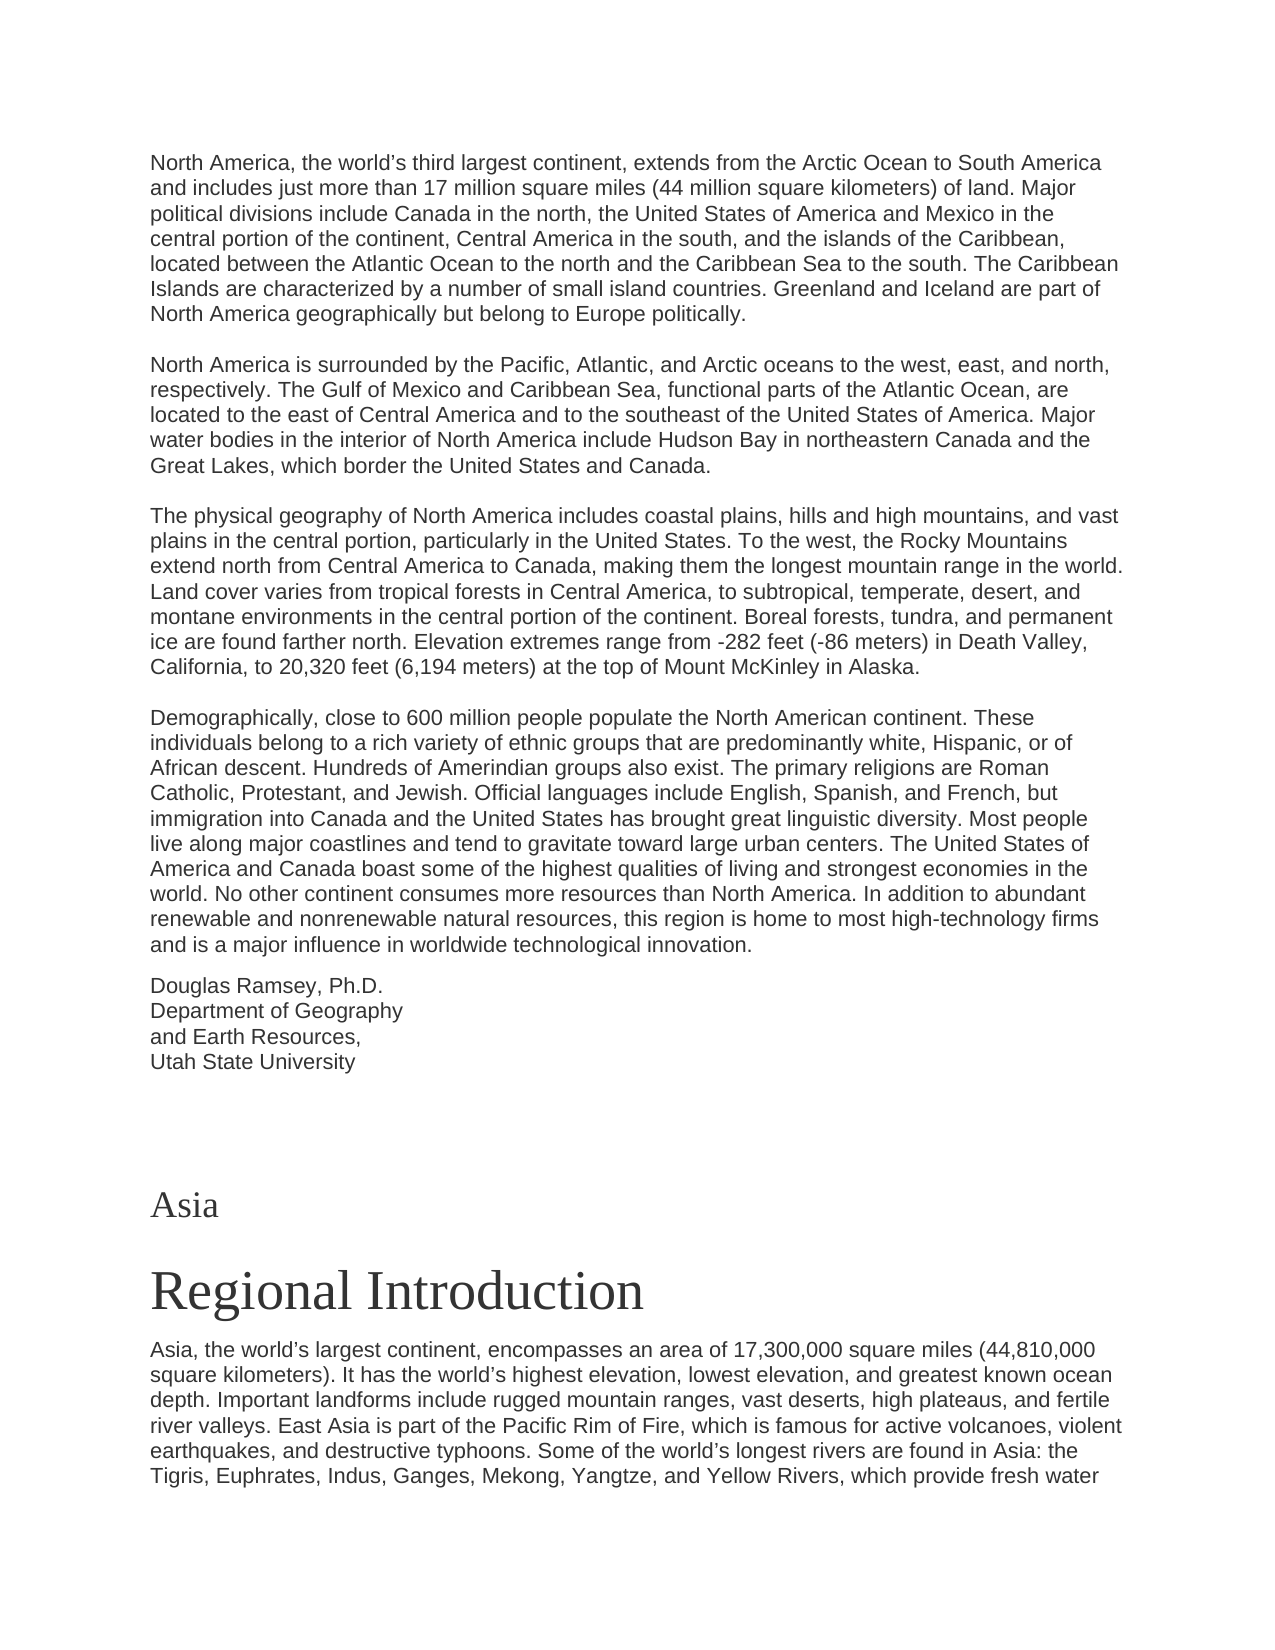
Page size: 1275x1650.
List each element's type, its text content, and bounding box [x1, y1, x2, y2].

text Regional Introduction [150, 1257, 1125, 1321]
text Douglas Ramsey, Ph.D. Department of Geography and Earth Resources, Utah State University [150, 973, 1125, 1074]
text North America, the world’s third largest continent, extends from the Arctic Ocean to South America and includes just more than 17 million square miles (44 million square kilometers) of land. Major political divisions include Canada in the north, the United States of America and Mexico in the central portion of the continent, Central America in the south, and the islands of the Caribbean, located between the Atlantic Ocean to the north and the Caribbean Sea to the south. The Caribbean Islands are characterized by a number of small island countries. Greenland and Iceland are part of North America geographically but belong to Europe politically. North America is surrounded by the Pacific, Atlantic, and Arctic oceans to the west, east, and north, respectively. The Gulf of Mexico and Caribbean Sea, functional parts of the Atlantic Ocean, are located to the east of Central America and to the southeast of the United States of America. Major water bodies in the interior of North America include Hudson Bay in northeastern Canada and the Great Lakes, which border the United States and Canada. The physical geography of North America includes coastal plains, hills and high mountains, and vast plains in the central portion, particularly in the United States. To the west, the Rocky Mountains extend north from Central America to Canada, making them the longest mountain range in the world. Land cover varies from tropical forests in Central America, to subtropical, temperate, desert, and montane environments in the central portion of the continent. Boreal forests, tundra, and permanent ice are found farther north. Elevation extremes range from -282 feet (-86 meters) in Death Valley, California, to 20,320 feet (6,194 meters) at the top of Mount McKinley in Alaska. Demographically, close to 600 million people populate the North American continent. These individuals belong to a rich variety of ethnic groups that are predominantly white, Hispanic, or of African descent. Hundreds of Amerindian groups also exist. The primary religions are Roman Catholic, Protestant, and Jewish. Official languages include English, Spanish, and French, but immigration into Canada and the United States has brought great linguistic diversity. Most people live along major coastlines and tend to gravitate toward large urban centers. The United States of America and Canada boast some of the highest qualities of living and strongest economies in the world. No other continent consumes more resources than North America. In addition to abundant renewable and nonrenewable natural resources, this region is home to most high-technology firms and is a major influence in worldwide technological innovation. [150, 150, 1125, 957]
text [150, 1337, 1125, 1488]
text Asia [150, 1182, 1125, 1225]
